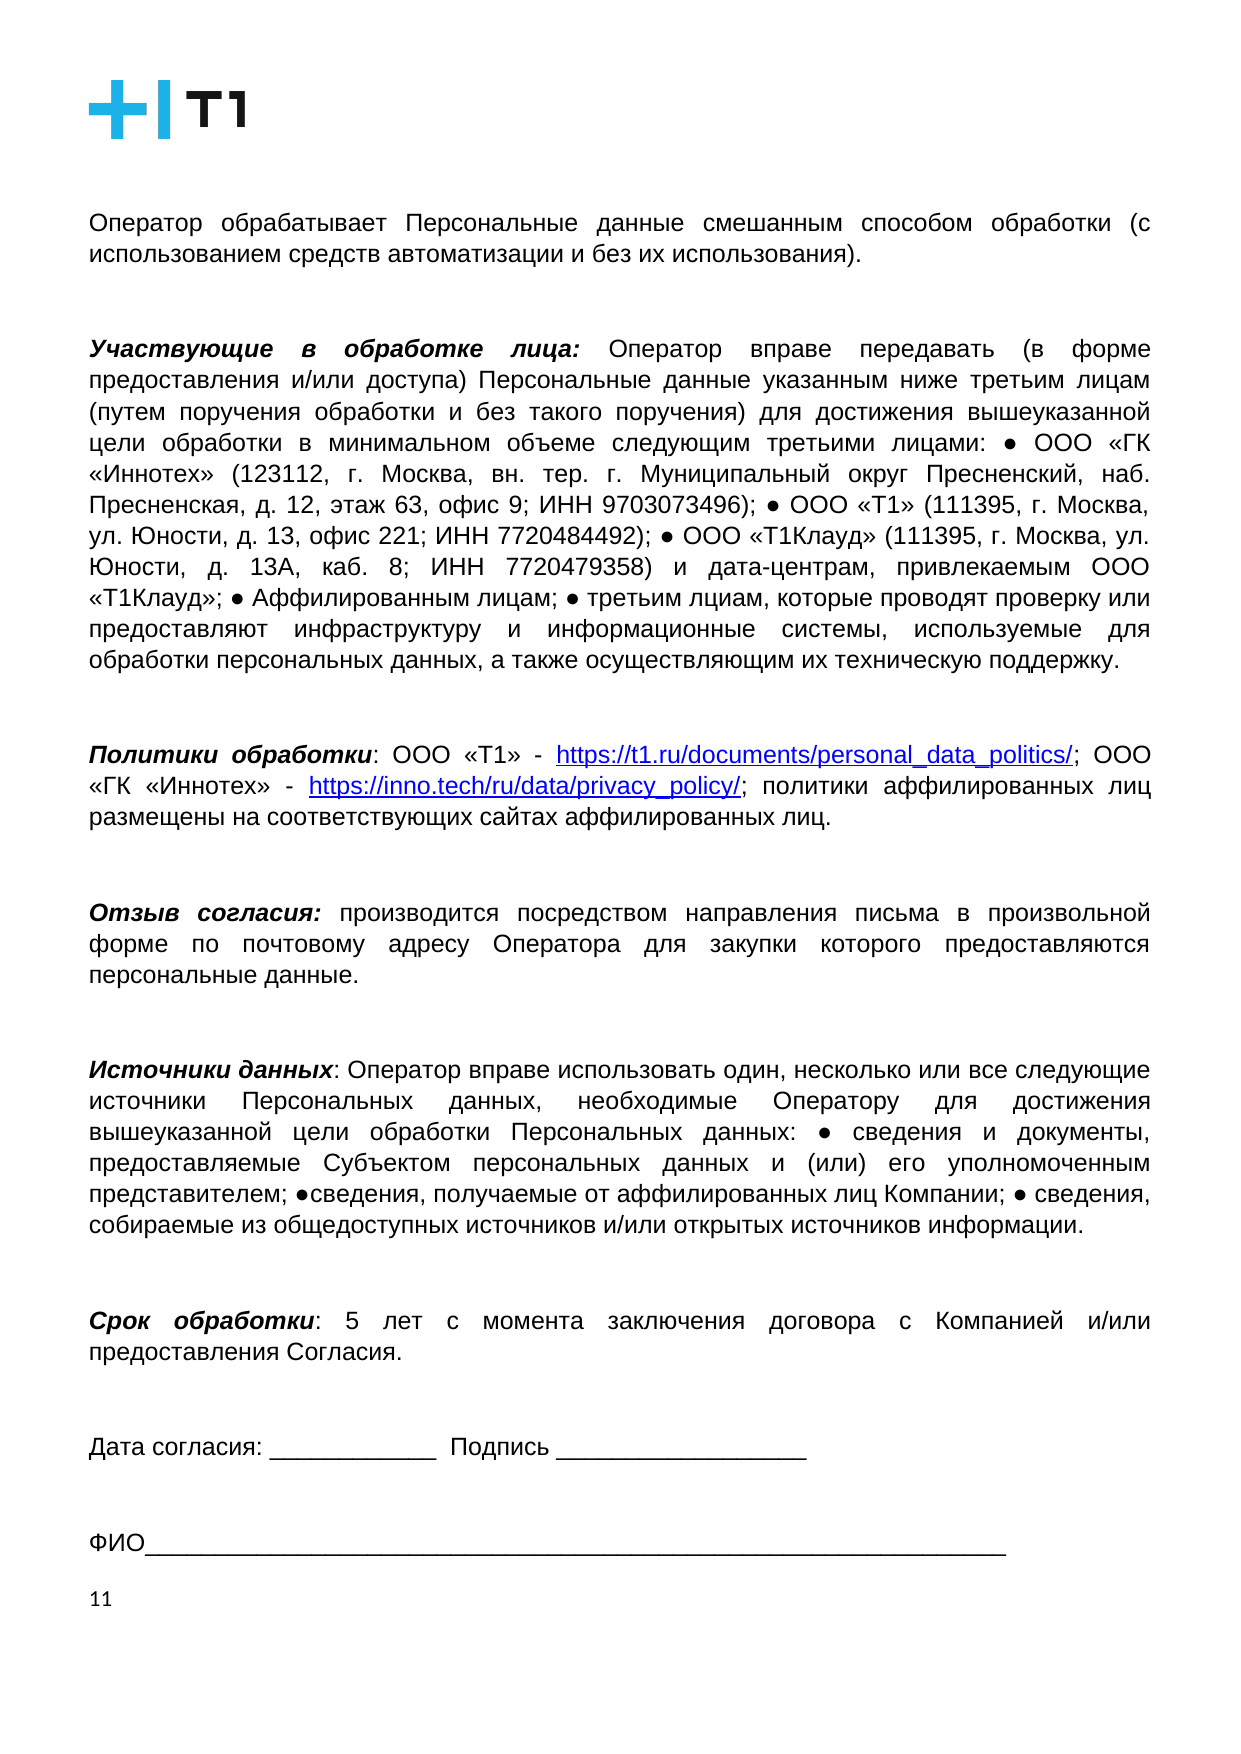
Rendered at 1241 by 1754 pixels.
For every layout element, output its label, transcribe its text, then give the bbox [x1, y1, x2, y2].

text Дата согласия: ____________ Подпись __________________ [89, 1432, 1152, 1461]
text Отзыв согласия: производится посредством направления письма в произвольной форме по почтовому адресу Оператора для закупки которого предоставляются персональные данные. [89, 898, 1152, 989]
text Участвующие в обработке лица: Оператор вправе передавать (в форме предоставления и/или доступа) Персональные данные указанным ниже третьим лицам (путем поручения обработки и без такого поручения) для достижения вышеуказанной цели обработки в минимальном объеме следующим третьими лицами: ● ООО «ГК «Иннотех» (123112, г. Москва, вн. тер. г. Муниципальный округ Пресненский, наб. Пресненская, д. 12, этаж 63, офис 9; ИНН 9703073496); ● ООО «Т1» (111395, г. Москва, ул. Юности, д. 13, офис 221; ИНН 7720484492); ● ООО «Т1Клауд» (111395, г. Москва, ул. Юности, д. 13А, каб. 8; ИНН 7720479358) и дата-центрам, привлекаемым ООО «Т1Клауд»; ● Аффилированным лицам; ● третьим лциам, которые проводят проверку или предоставляют инфраструктуру и информационные системы, используемые для обработки персональных данных, а также осуществляющим их техническую поддержку. [89, 334, 1152, 674]
text Срок обработки: 5 лет с момента заключения договора с Компанией и/или предоставления Согласия. [89, 1306, 1152, 1366]
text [89, 208, 1152, 268]
picture [88, 80, 245, 139]
text Политики обработки: ООО «Т1» - https://t1.ru/documents/personal_data_politics/; ООО «ГК «Иннотех» - https://inno.tech/ru/data/privacy_policy/; политики аффилированных лиц размещены на соответствующих сайтах аффилированных лиц. [89, 740, 1152, 831]
text ФИО______________________________________________________________ [89, 1528, 1152, 1557]
text Источники данных: Оператор вправе использовать один, несколько или все следующие источники Персональных данных, необходимые Оператору для достижения вышеуказанной цели обработки Персональных данных: ● сведения и документы, предоставляемые Субъектом персональных данных и (или) его уполномоченным представителем; ● сведения, получаемые от аффилированных лиц Компании; ● сведения, собираемые из общедоступных источников и/или открытых источников информации. [89, 1055, 1152, 1239]
